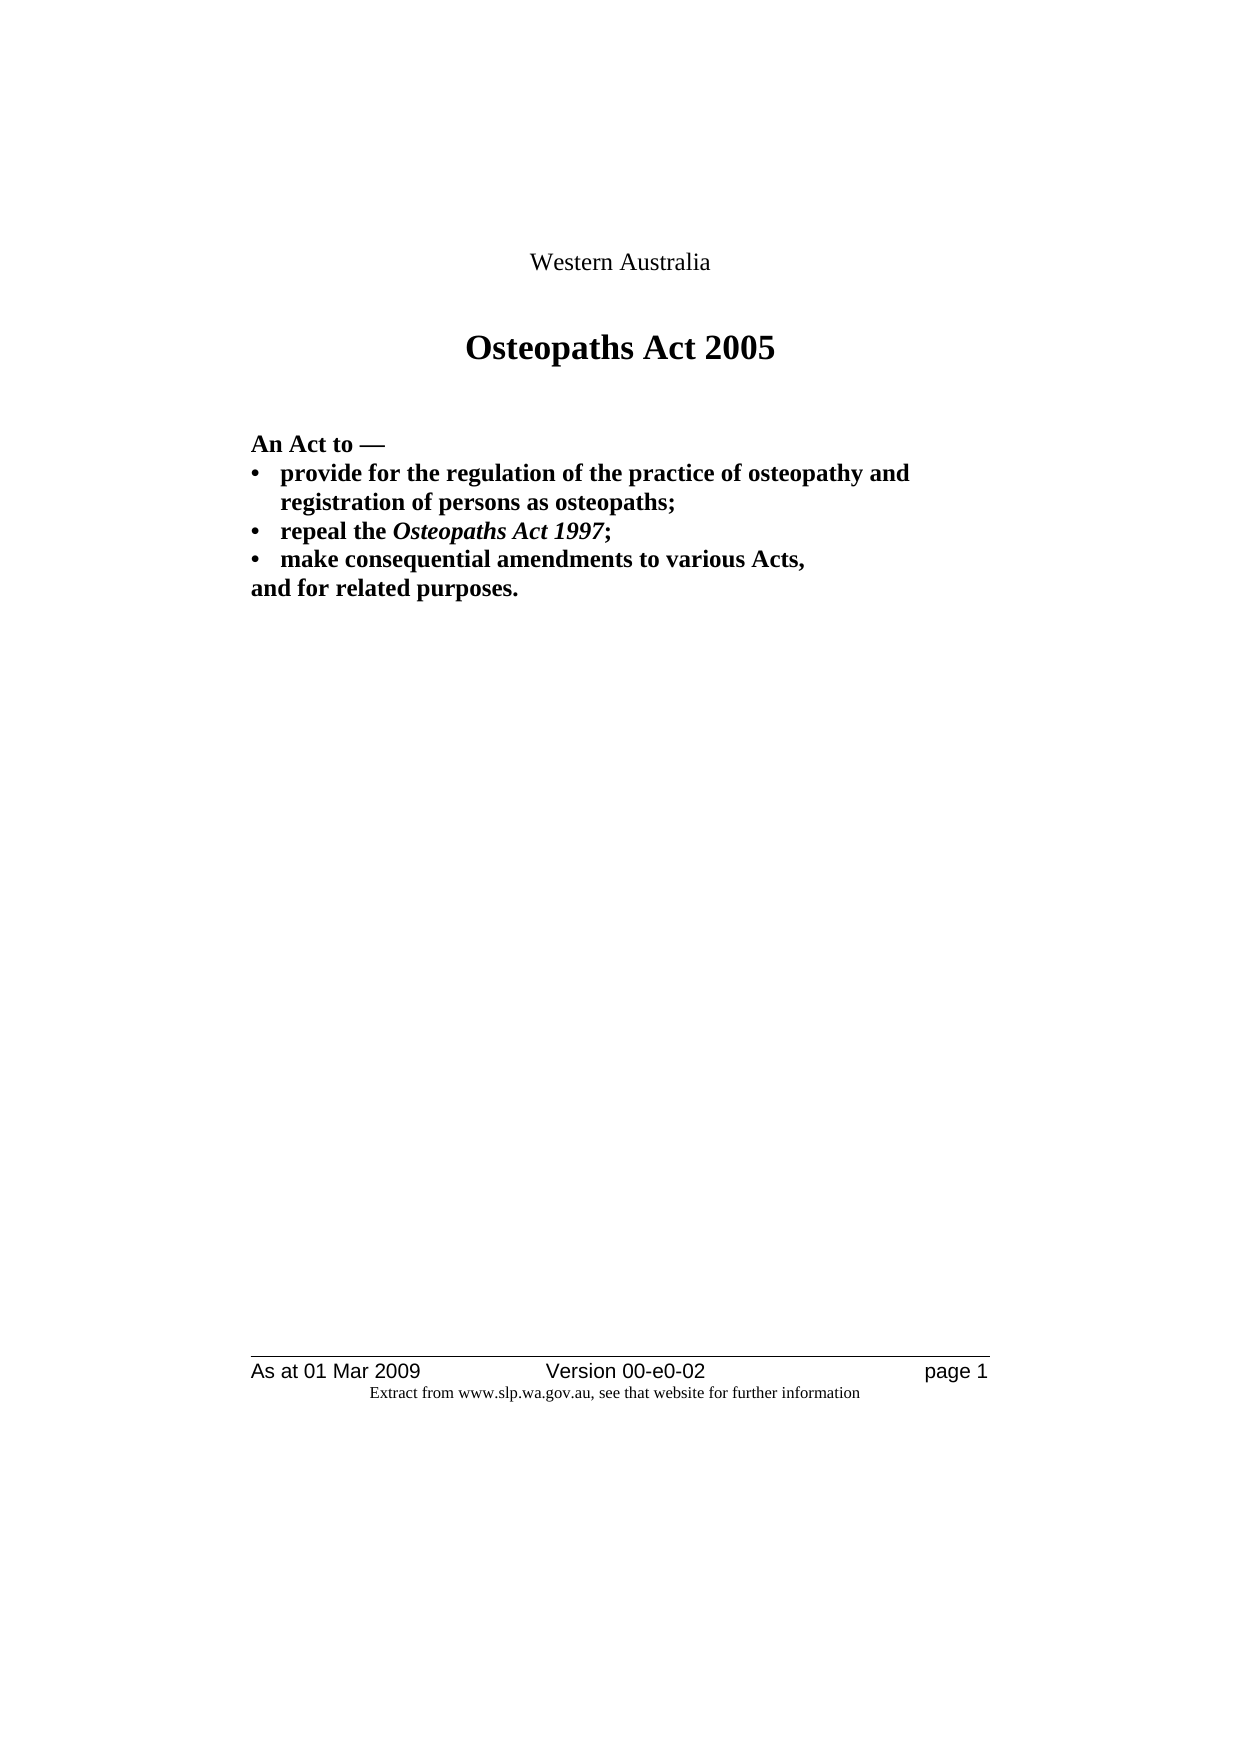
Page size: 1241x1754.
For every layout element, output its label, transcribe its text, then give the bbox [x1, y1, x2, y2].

title • make consequential amendments to various Acts, [251, 544, 990, 573]
text Osteopaths Act 2005 [251, 326, 990, 367]
title • provide for the regulation of the practice of osteopathy and registration of persons as osteopaths; [251, 458, 990, 516]
text Western Australia [251, 247, 990, 276]
title • repeal the Osteopaths Act 1997; [251, 516, 990, 544]
title An Act to — [251, 429, 990, 458]
title and for related purposes. [251, 573, 990, 602]
